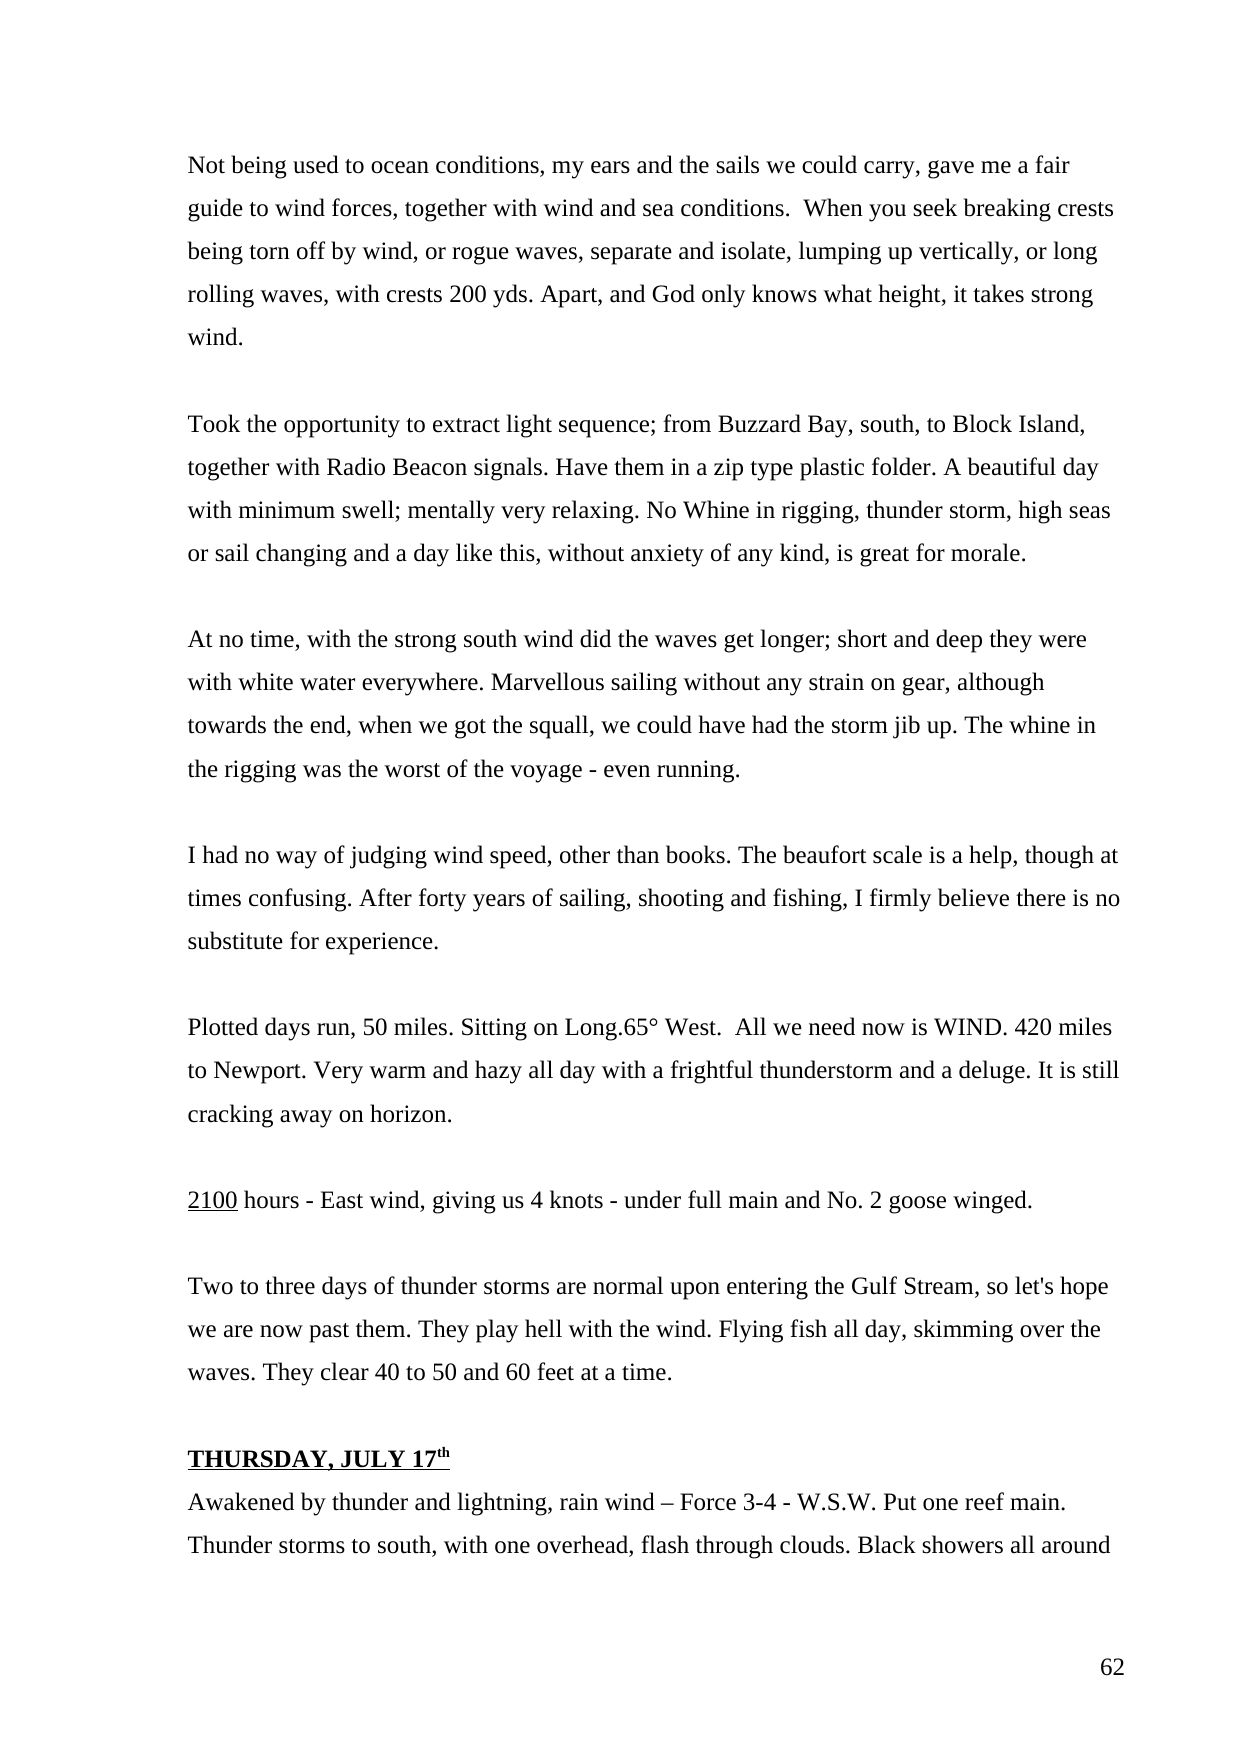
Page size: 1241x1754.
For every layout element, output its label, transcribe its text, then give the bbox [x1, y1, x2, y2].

text 2100 hours - East wind, giving us 4 knots - under full main and No. 2 goose winged. [187, 1185, 1125, 1214]
text I had no way of judging wind speed, other than books. The beaufort scale is a help, though at times confusing. After forty years of sailing, shooting and fishing, I firmly believe there is no substitute for experience. [187, 840, 1125, 955]
text Plotted days run, 50 miles. Sitting on Long.65° West. All we need now is WIND. 420 miles to . Very warm and hazy all day with a frightful thunderstorm and a deluge. It is still cracking away on horizon. [187, 1012, 1125, 1127]
text Not being used to ocean conditions, my ears and the sails we could carry, gave me a fair guide to wind forces, together with wind and sea conditions. When you seek breaking crests being torn off by wind, or rogue waves, separate and isolate, lumping up vertically, or long rolling waves, with crests 200 yds. Apart, and God only knows what height, it takes strong wind. [187, 150, 1125, 351]
text Took the opportunity to extract light sequence; from , south, to , together with Radio Beacon signals. Have them in a zip type plastic folder. A beautiful day with minimum swell; mentally very relaxing. No Whine in rigging, thunder storm, high seas or sail changing and a day like this, without anxiety of any kind, is great for morale. [187, 409, 1125, 567]
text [187, 1487, 1125, 1559]
text At no time, with the strong south wind did the waves get longer; short and deep they were with white water everywhere. Marvellous sailing without any strain on gear, although towards the end, when we got the squall, we could have had the storm jib up. The whine in the rigging was the worst of the voyage - even running. [187, 624, 1125, 782]
text THURSDAY, JULY 17th [187, 1444, 1125, 1472]
text Two to three days of thunder storms are normal upon entering the , so let's hope we are now past them. They play hell with the wind. Flying fish all day, skimming over the waves. They clear 40 to 50 and 60 feet at a time. [187, 1271, 1125, 1386]
